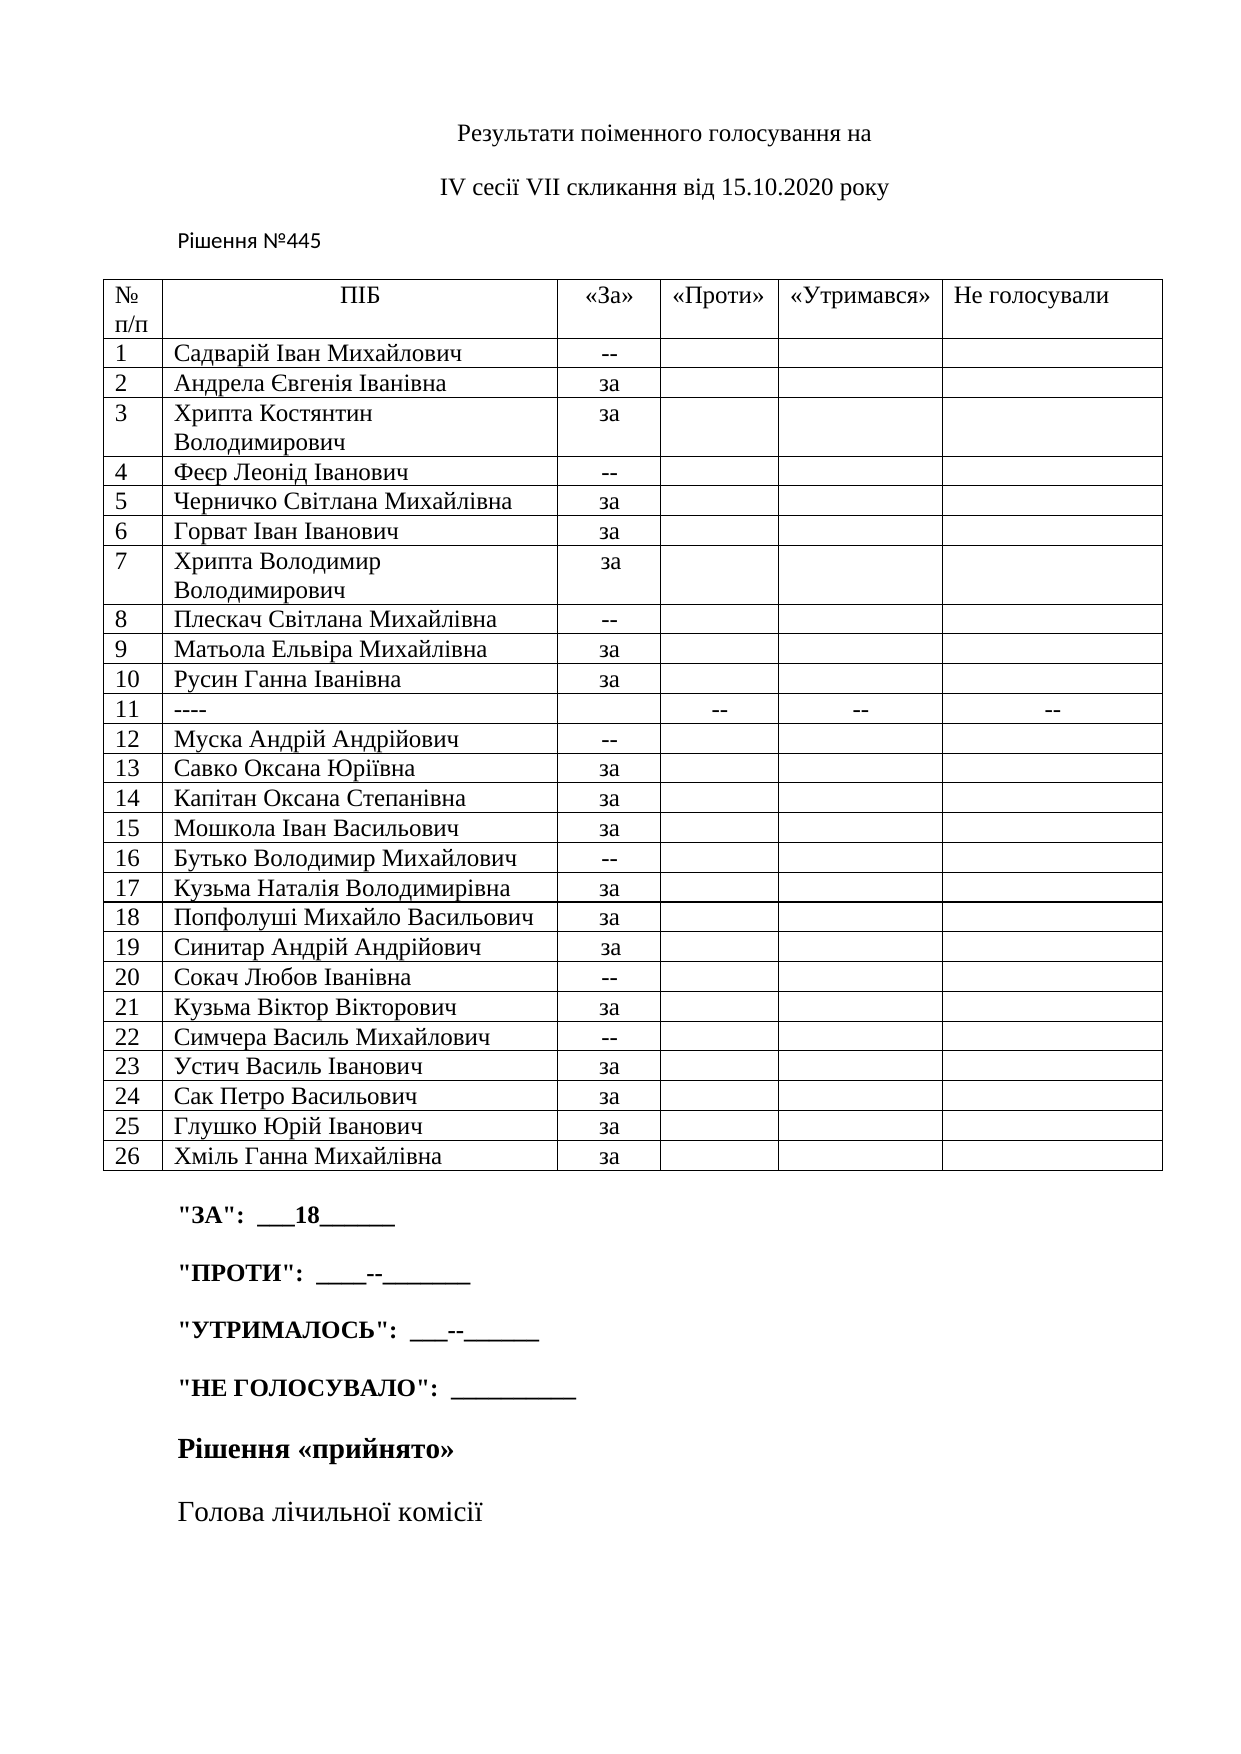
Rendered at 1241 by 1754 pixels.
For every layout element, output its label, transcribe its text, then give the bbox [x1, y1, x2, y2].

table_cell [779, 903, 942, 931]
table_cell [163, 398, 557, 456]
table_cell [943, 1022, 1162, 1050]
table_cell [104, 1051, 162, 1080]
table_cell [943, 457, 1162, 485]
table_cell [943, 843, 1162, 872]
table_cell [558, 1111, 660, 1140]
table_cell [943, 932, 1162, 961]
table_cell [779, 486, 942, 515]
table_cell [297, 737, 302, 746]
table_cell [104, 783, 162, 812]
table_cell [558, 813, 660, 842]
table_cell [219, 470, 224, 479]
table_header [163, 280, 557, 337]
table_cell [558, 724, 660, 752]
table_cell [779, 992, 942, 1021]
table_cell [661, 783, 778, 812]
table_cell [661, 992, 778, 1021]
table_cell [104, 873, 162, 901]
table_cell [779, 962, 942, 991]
text "УТРИМАЛОСЬ": ___--______ [177, 1316, 1152, 1344]
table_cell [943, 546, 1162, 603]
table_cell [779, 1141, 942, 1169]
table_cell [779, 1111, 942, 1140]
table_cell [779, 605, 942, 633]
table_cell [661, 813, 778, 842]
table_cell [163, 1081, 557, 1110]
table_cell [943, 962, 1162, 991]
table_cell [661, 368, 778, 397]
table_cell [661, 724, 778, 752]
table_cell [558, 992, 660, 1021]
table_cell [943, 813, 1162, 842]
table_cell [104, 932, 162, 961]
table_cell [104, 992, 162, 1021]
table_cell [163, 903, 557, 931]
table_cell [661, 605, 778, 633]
text Рішення «прийнято» [177, 1431, 1152, 1465]
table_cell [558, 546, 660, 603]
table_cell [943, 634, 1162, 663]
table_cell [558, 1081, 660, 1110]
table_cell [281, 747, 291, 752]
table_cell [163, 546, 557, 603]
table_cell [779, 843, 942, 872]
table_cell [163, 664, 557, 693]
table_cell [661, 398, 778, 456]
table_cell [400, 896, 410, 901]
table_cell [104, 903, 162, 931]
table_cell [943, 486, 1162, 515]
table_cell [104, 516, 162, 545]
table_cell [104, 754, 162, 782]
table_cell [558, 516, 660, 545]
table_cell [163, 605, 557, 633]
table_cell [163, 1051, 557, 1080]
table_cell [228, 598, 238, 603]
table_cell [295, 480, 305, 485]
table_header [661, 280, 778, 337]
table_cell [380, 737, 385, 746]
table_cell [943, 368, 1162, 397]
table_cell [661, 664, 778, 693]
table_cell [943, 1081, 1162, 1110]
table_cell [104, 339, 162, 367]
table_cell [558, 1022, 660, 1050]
text Голова лічильної комісії [177, 1494, 1152, 1528]
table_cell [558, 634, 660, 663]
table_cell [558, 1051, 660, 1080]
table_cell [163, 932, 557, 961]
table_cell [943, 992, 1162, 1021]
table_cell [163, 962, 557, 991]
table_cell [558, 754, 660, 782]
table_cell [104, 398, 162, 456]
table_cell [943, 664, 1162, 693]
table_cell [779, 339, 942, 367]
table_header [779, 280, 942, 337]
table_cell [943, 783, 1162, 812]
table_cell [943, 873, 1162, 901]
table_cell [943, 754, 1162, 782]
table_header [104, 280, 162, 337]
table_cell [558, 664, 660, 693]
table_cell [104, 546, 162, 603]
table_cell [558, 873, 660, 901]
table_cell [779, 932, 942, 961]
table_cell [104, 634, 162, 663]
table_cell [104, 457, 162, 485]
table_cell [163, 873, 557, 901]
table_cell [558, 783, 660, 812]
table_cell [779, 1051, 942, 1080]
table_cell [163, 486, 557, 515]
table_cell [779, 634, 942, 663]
text "ПРОТИ": ____--_______ [177, 1258, 1152, 1286]
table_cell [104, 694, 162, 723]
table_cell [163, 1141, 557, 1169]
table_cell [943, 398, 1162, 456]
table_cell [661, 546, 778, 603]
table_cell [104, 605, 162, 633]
text "НЕ ГОЛОСУВАЛО": __________ [177, 1373, 1152, 1402]
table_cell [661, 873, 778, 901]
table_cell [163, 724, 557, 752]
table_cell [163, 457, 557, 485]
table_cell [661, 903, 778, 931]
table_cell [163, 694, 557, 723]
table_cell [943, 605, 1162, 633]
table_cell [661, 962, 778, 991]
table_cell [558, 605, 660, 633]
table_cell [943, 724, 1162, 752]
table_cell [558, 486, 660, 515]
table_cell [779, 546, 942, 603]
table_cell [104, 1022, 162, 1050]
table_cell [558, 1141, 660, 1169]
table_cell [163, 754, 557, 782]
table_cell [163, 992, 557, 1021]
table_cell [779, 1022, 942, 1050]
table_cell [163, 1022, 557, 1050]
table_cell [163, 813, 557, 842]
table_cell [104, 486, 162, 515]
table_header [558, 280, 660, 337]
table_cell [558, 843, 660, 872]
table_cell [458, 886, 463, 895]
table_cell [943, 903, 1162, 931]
text "ЗА": ___18______ [177, 1200, 1152, 1228]
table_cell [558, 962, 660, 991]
text ІV сесії VІІ скликання від 15.10.2020 року [177, 172, 1152, 201]
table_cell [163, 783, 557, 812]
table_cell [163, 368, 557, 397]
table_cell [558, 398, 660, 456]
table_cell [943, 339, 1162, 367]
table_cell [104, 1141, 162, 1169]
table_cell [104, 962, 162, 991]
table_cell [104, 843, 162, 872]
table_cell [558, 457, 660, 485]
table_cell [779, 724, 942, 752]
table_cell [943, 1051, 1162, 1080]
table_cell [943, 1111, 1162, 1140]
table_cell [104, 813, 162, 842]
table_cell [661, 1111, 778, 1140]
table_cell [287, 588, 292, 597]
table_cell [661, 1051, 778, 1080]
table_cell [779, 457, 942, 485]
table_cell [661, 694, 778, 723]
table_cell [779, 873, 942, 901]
text Рішення №445 [177, 226, 1152, 254]
text Результати поіменного голосування на [177, 118, 1152, 147]
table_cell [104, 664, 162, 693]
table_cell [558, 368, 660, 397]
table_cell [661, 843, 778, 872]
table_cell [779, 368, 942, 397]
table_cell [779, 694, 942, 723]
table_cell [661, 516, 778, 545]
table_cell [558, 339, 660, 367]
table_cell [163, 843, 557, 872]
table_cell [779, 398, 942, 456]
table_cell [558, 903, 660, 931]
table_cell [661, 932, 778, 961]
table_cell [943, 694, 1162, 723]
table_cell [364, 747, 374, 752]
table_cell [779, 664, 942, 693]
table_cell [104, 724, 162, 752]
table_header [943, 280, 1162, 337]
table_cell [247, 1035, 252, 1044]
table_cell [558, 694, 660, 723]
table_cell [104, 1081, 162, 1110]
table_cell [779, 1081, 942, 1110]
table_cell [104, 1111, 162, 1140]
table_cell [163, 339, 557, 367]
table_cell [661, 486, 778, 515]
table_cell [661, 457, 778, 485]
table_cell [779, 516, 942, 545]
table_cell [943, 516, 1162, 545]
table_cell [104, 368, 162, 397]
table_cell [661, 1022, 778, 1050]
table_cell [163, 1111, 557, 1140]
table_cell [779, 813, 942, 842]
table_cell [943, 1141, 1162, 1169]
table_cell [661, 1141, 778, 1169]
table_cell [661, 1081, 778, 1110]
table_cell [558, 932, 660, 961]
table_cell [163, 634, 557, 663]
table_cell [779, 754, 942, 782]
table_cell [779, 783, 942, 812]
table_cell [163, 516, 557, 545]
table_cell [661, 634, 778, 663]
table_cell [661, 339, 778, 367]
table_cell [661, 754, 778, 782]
